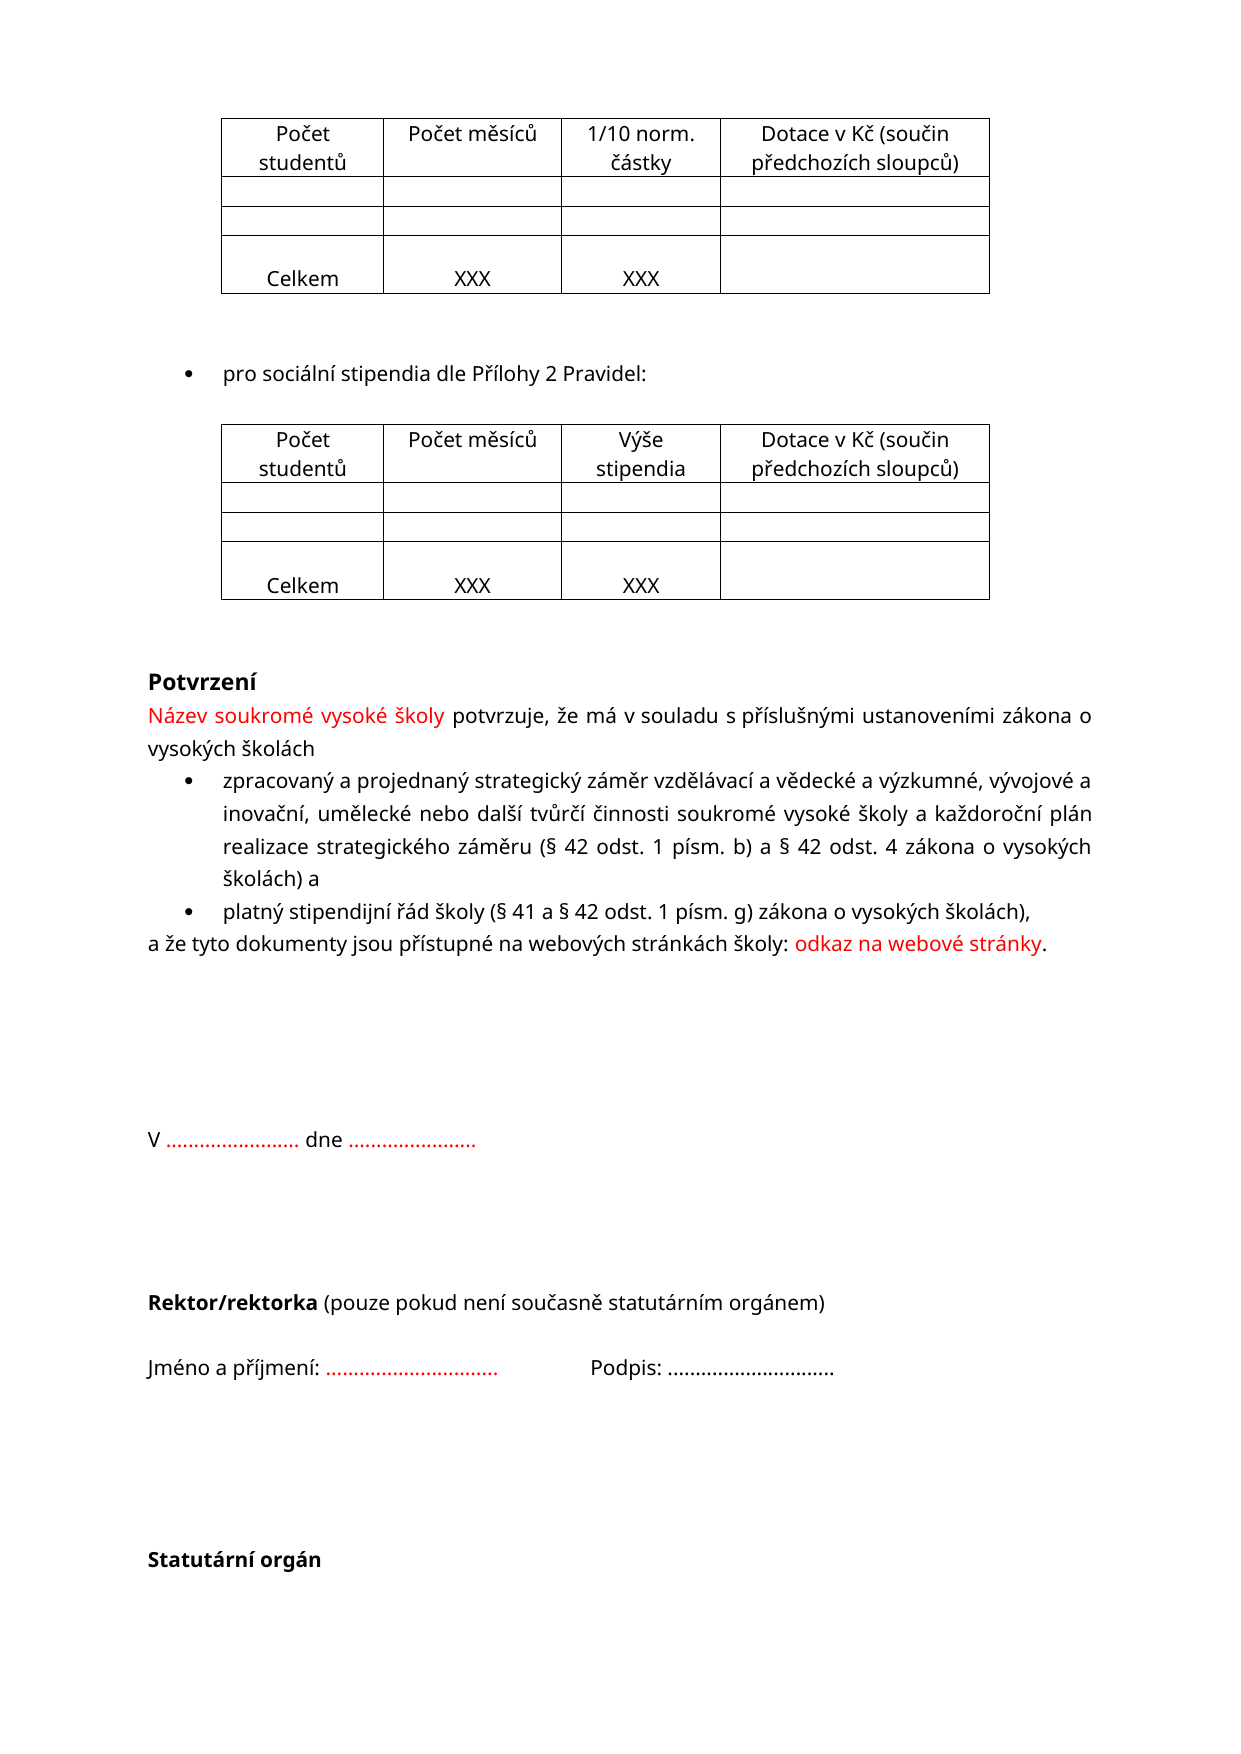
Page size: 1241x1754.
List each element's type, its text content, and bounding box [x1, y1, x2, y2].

table_cell [721, 177, 989, 206]
table_cell [384, 207, 561, 235]
table_header Počet měsíců [384, 119, 561, 176]
table_header Výše stipendia [562, 425, 720, 482]
table_header Počet studentů [222, 425, 383, 482]
table_header 1/10 norm. částky [562, 119, 720, 176]
table_cell Celkem [222, 542, 383, 599]
table_header Počet studentů [222, 119, 383, 176]
table_cell [384, 177, 561, 206]
table_header Dotace v Kč (součin předchozích sloupců) [721, 119, 989, 176]
table_cell Celkem [222, 236, 383, 293]
table_cell [721, 483, 989, 512]
list platný stipendijní řád školy (§ 41 a § 42 odst. 1 písm. g) zákona o vysokých školách), [185, 897, 1092, 925]
table_cell [562, 177, 720, 206]
table_cell XXX [562, 236, 720, 293]
table_cell [721, 513, 989, 541]
table_cell [222, 513, 383, 541]
table_cell [562, 513, 720, 541]
table_cell XXX [562, 542, 720, 599]
table_cell [721, 207, 989, 235]
list zpracovaný a projednaný strategický záměr vzdělávací a vědecké a výzkumné, vývojové a inovační, umělecké nebo další tvůrčí činnosti soukromé vysoké školy a každoroční plán realizace strategického záměru (§ 42 odst. 1 písm. b) a § 42 odst. 4 zákona o vysokých školách) a [185, 767, 1092, 893]
text Název soukromé vysoké školy potvrzuje, že má v souladu s příslušnými ustanoveními zákona o vysokých školách [148, 701, 1092, 762]
text Rektor/rektorka (pouze pokud není současně statutárním orgánem) [148, 1288, 1092, 1317]
text Statutární orgán [148, 1545, 1092, 1573]
text a že tyto dokumenty jsou přístupné na webových stránkách školy: odkaz na webové stránky. [148, 929, 1092, 958]
table_cell [222, 177, 383, 206]
table_cell [562, 207, 720, 235]
text V ........................ dne ....................... [148, 1125, 1092, 1154]
table_cell [562, 483, 720, 512]
table_cell [721, 236, 989, 293]
table_cell [384, 483, 561, 512]
text Potvrzení [148, 665, 1092, 697]
table_cell [721, 542, 989, 599]
table_cell [222, 207, 383, 235]
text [148, 1353, 1092, 1382]
table_cell XXX [384, 542, 561, 599]
table_cell [222, 483, 383, 512]
list pro sociální stipendia dle Přílohy 2 Pravidel: [185, 359, 1092, 388]
table_header Dotace v Kč (součin předchozích sloupců) [721, 425, 989, 482]
table_header Počet měsíců [384, 425, 561, 482]
table_cell XXX [384, 236, 561, 293]
table_cell [384, 513, 561, 541]
